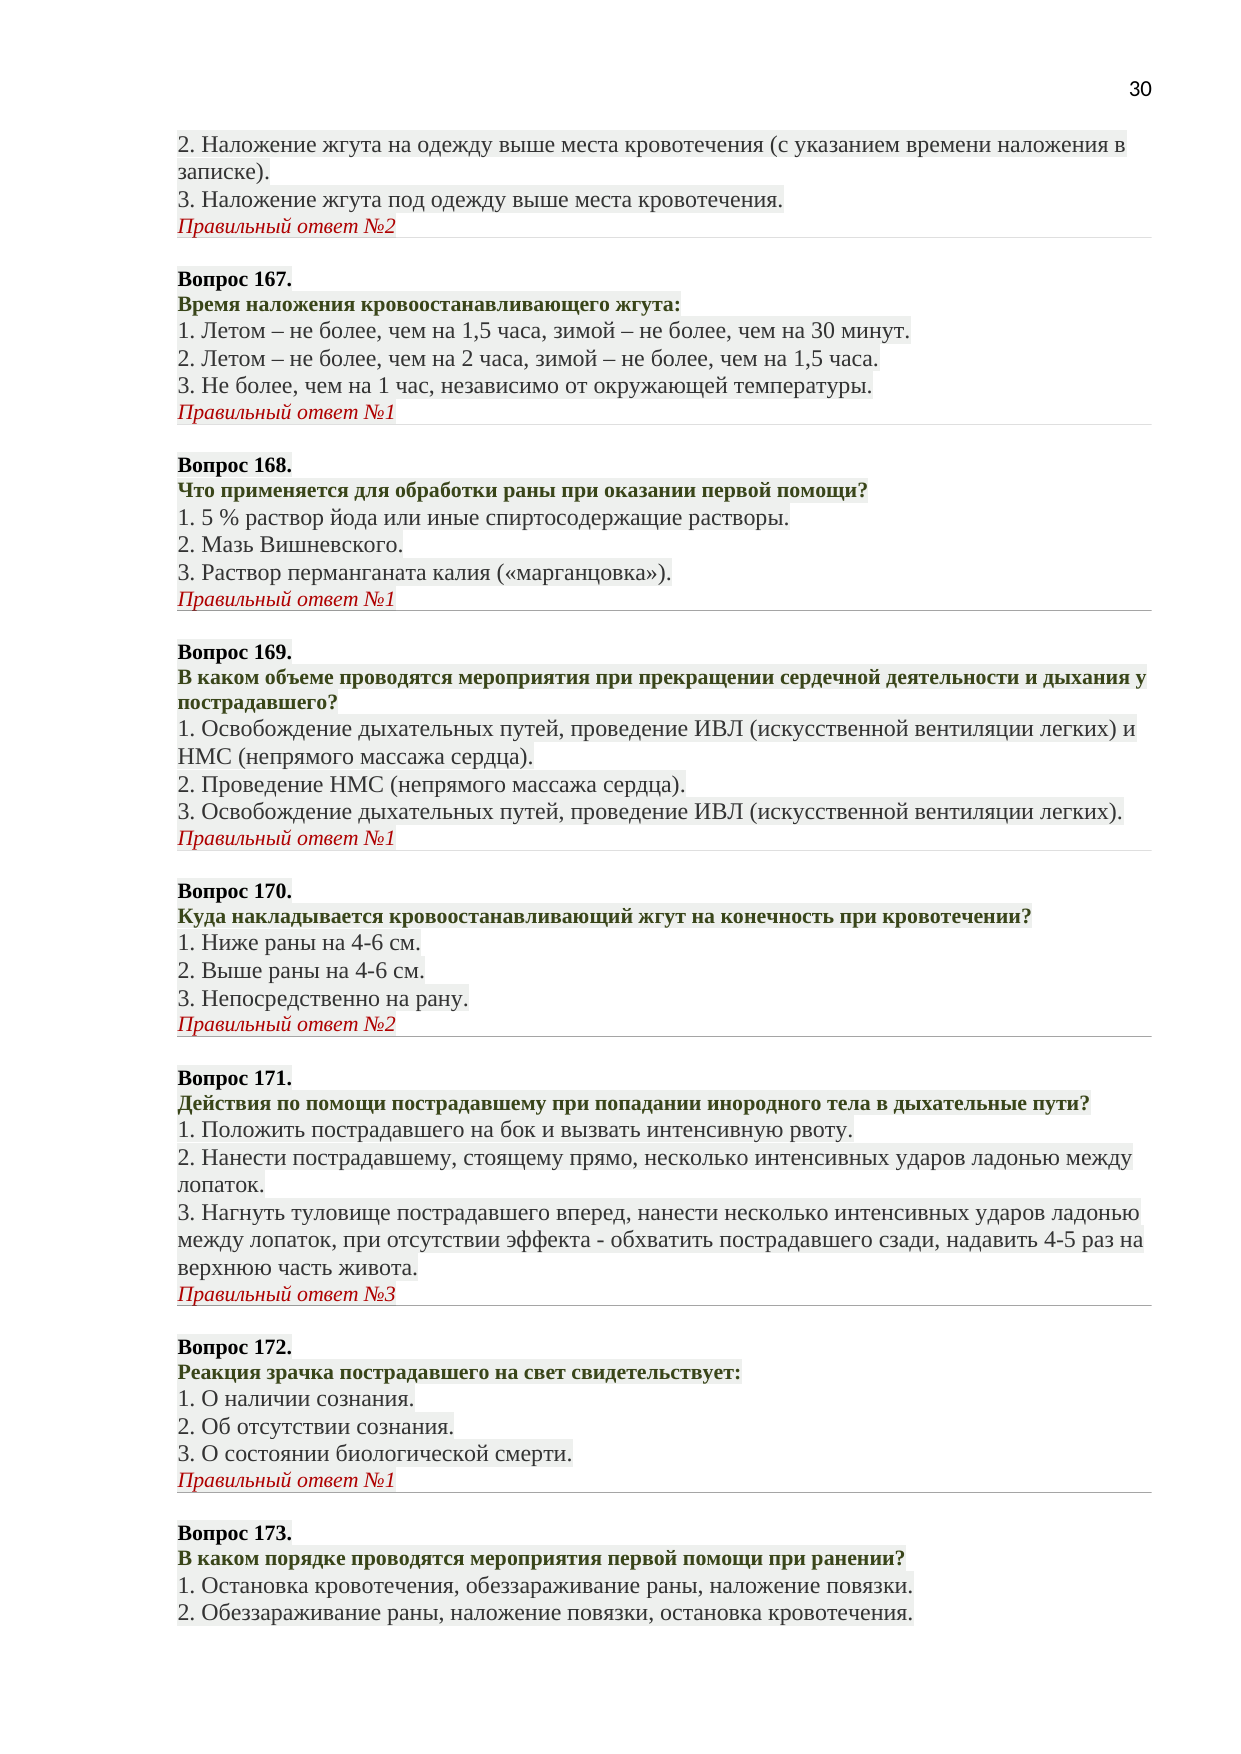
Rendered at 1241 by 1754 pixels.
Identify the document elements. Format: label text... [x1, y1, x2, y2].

text Вопрос 172. Реакция зрачка пострадавшего на свет свидетельствует: 1. О наличии сознания. 2. Об отсутствии сознания. 3. О состоянии биологической смерти. Правильный ответ №1 [292, 1334, 1152, 1492]
text Вопрос 168. Что применяется для обработки раны при оказании первой помощи? 1. 5 % раствор йода или иные спиртосодержащие растворы. 2. Мазь Вишневского. 3. Раствор перманганата калия («марганцовка»). Правильный ответ №1 [177, 452, 1152, 610]
text Вопрос 169. В каком объеме проводятся мероприятия при прекращении сердечной деятельности и дыхания у пострадавшего? 1. Освобождение дыхательных путей, проведение ИВЛ (искусственной вентиляции легких) и НМС (непрямого массажа сердца). 2. Проведение НМС (непрямого массажа сердца). 3. Освобождение дыхательных путей, проведение ИВЛ (искусственной вентиляции легких). Правильный ответ №1 [177, 639, 1152, 850]
text Вопрос 167. Время наложения кровоостанавливающего жгута: 1. Летом – не более, чем на 1,5 часа, зимой – не более, чем на 30 минут. 2. Летом – не более, чем на 2 часа, зимой – не более, чем на 1,5 часа. 3. Не более, чем на 1 час, независимо от окружающей температуры. Правильный ответ №1 [292, 266, 1152, 424]
text Вопрос 170. Куда накладывается кровоостанавливающий жгут на конечность при кровотечении? 1. Ниже раны на 4-6 см. 2. Выше раны на 4-6 см. 3. Непосредственно на рану. Правильный ответ №2 [177, 878, 1152, 1036]
text Вопрос 171. Действия по помощи пострадавшему при попадании инородного тела в дыхательные пути? 1. Положить пострадавшего на бок и вызвать интенсивную рвоту. 2. Нанести пострадавшему, стоящему прямо, несколько интенсивных ударов ладонью между лопаток. 3. Нагнуть туловище пострадавшего вперед, нанести несколько интенсивных ударов ладонью между лопаток, при отсутствии эффекта - обхватить пострадавшего сзади, надавить 4-5 раз на верхнюю часть живота. Правильный ответ №3 [177, 1064, 1152, 1305]
